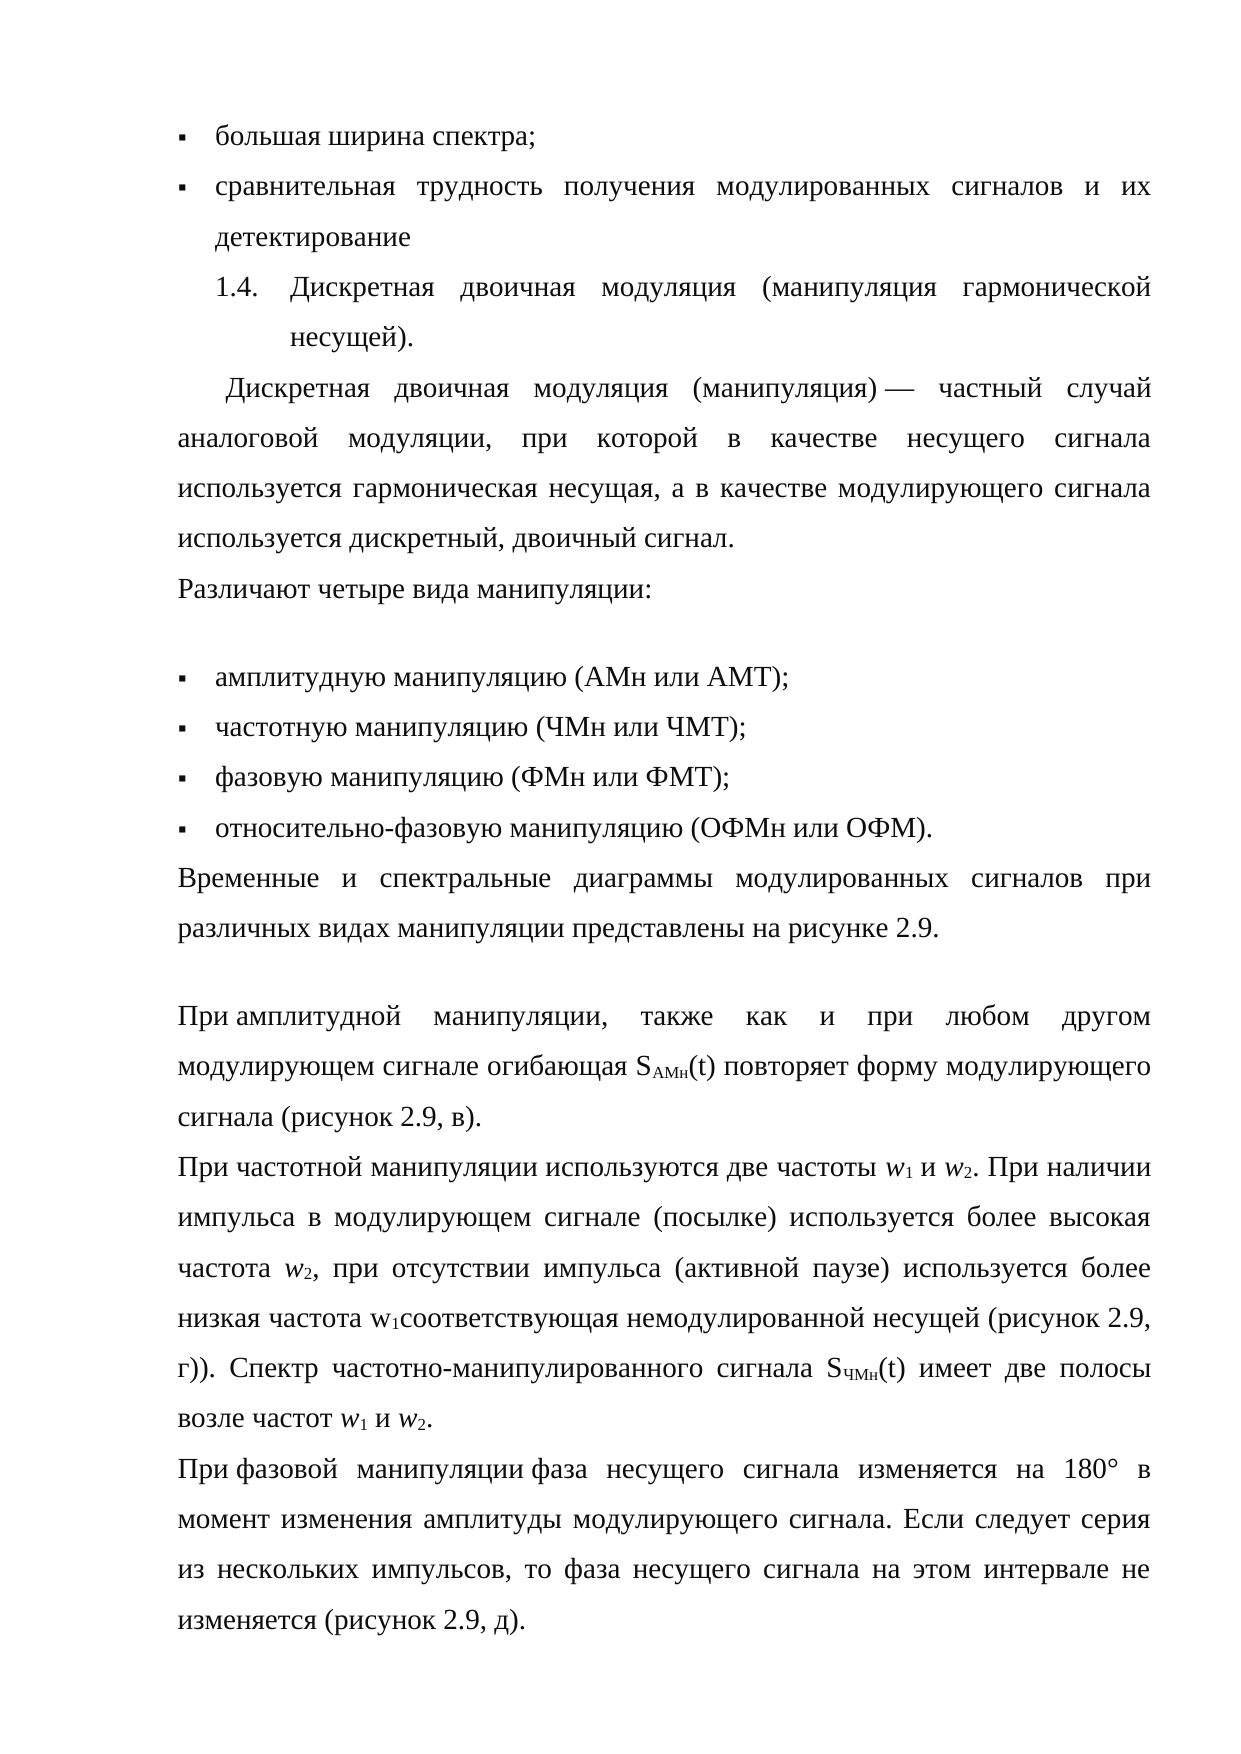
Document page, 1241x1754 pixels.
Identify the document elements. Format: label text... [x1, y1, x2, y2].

list частотную манипуляцию (ЧМн или ЧМТ); [177, 709, 1152, 743]
text Временные и спектральные диаграммы модулированных сигналов при различных видах манипуляции представлены на рисунке 2.9. [177, 860, 1152, 944]
list фазовую манипуляцию (ФМн или ФМТ); [177, 759, 1152, 793]
list относительно-фазовую манипуляцию (ОФМн или ОФМ). [177, 810, 1152, 843]
text Различают четыре вида манипуляции: [177, 571, 1152, 604]
list амплитудную манипуляцию (АМн или АМТ); [177, 659, 1152, 692]
text При амплитудной манипуляции, также как и при любом другом модулирующем сигнале огибающая SАМн(t) повторяет форму модулирующего сигнала (рисунок 2.9, в). [177, 998, 1152, 1132]
text При частотной манипуляции используются две частоты w1 и w2. При наличии импульса в модулирующем сигнале (посылке) используется более высокая частота w2, при отсутствии импульса (активной паузе) используется более низкая частота w1соответствующая немодулированной несущей (рисунок 2.9, г)). Спектр частотно-манипулированного сигнала SЧМн(t) имеет две полосы возле частот w1 и w2. [177, 1149, 1152, 1434]
list Дискретная двоичная модуляция (манипуляция гармонической несущей). [215, 269, 1152, 353]
list сравнительная трудность получения модулированных сигналов и их детектирование [177, 168, 1152, 252]
list большая ширина спектра; [177, 118, 1152, 152]
text Дискретная двоичная модуляция (манипуляция) — частный случай аналоговой модуляции, при которой в качестве несущего сигнала используется гармоническая несущая, а в качестве модулирующего сигнала используется дискретный, двоичный сигнал. [177, 370, 1152, 554]
text При фазовой манипуляции фаза несущего сигнала изменяется на 180° в момент изменения амплитуды модулирующего сигнала. Если следует серия из нескольких импульсов, то фаза несущего сигнала на этом интервале не изменяется (рисунок 2.9, д). [177, 1451, 1152, 1635]
